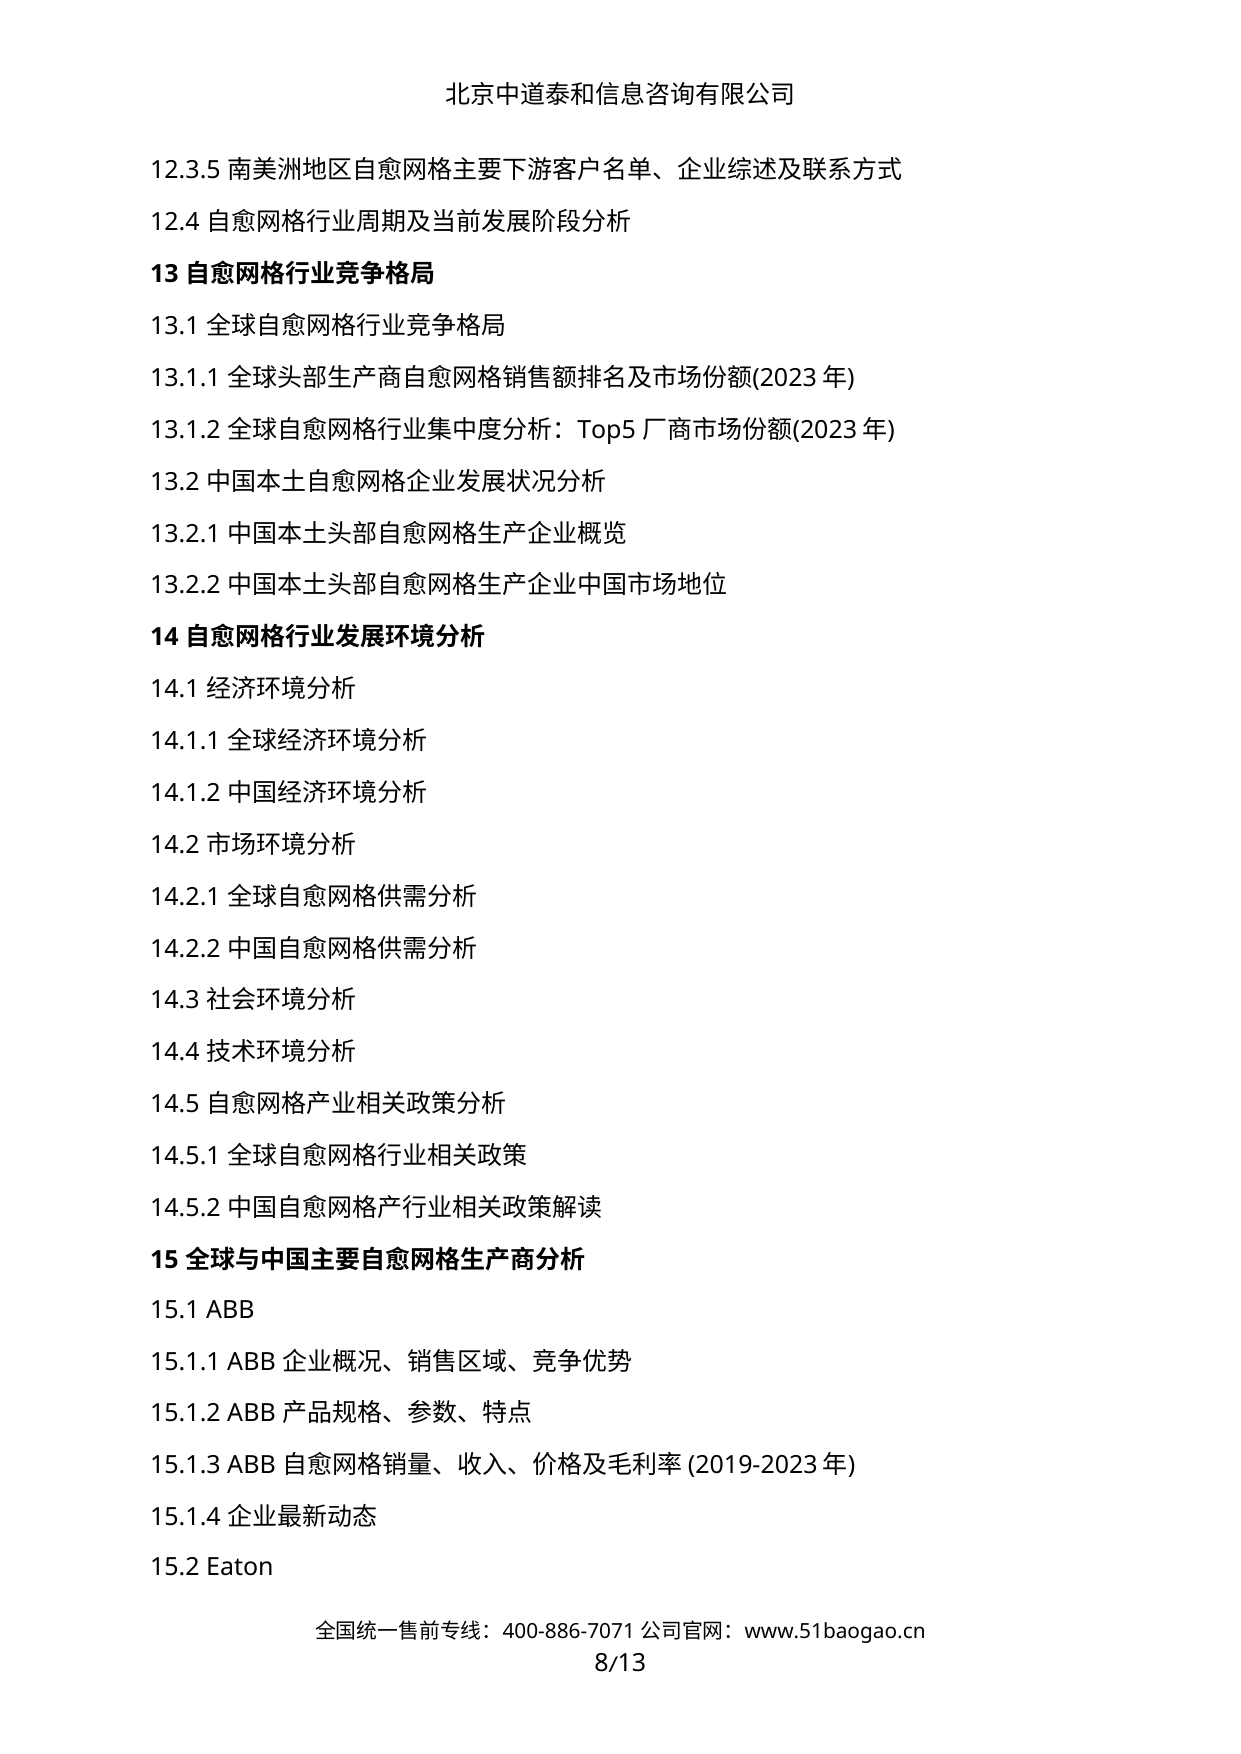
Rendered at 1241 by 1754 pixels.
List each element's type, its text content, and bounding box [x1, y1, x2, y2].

text 15.1 ABB [150, 1291, 1090, 1325]
text 15.1.4 企业最新动态 [150, 1497, 1090, 1533]
text 14.2.2 中国自愈网格供需分析 [150, 928, 1090, 964]
text 13.1.1 全球头部生产商自愈网格销售额排名及市场份额(2023年) [150, 357, 1090, 394]
text 12.3.5 南美洲地区自愈网格主要下游客户名单、企业综述及联系方式 [150, 150, 1090, 186]
text 13 自愈网格行业竞争格局 [150, 254, 1090, 290]
text 15.2 Eaton [150, 1548, 1090, 1582]
text 14.2.1 全球自愈网格供需分析 [150, 876, 1090, 912]
text 15 全球与中国主要自愈网格生产商分析 [150, 1239, 1090, 1276]
text 14.1.2 中国经济环境分析 [150, 772, 1090, 809]
text 14.5 自愈网格产业相关政策分析 [150, 1084, 1090, 1120]
text 15.1.3 ABB 自愈网格销量、收入、价格及毛利率 (2019-2023年) [150, 1445, 1090, 1481]
text 15.1.1 ABB 企业概况、销售区域、竞争优势 [150, 1341, 1090, 1377]
text 13.2.1 中国本土头部自愈网格生产企业概览 [150, 513, 1090, 549]
text 13.1.2 全球自愈网格行业集中度分析：Top5 厂商市场份额(2023年) [150, 409, 1090, 446]
text 14.4 技术环境分析 [150, 1032, 1090, 1068]
text 14.5.2 中国自愈网格产行业相关政策解读 [150, 1187, 1090, 1224]
text 15.1.2 ABB 产品规格、参数、特点 [150, 1393, 1090, 1429]
text 14.5.1 全球自愈网格行业相关政策 [150, 1136, 1090, 1172]
text 13.2 中国本土自愈网格企业发展状况分析 [150, 461, 1090, 497]
text 14.2 市场环境分析 [150, 824, 1090, 861]
text 14.1.1 全球经济环境分析 [150, 721, 1090, 757]
text 14.1 经济环境分析 [150, 669, 1090, 705]
text 14 自愈网格行业发展环境分析 [150, 617, 1090, 653]
text 13.2.2 中国本土头部自愈网格生产企业中国市场地位 [150, 565, 1090, 601]
text 13.1 全球自愈网格行业竞争格局 [150, 306, 1090, 342]
text 12.4 自愈网格行业周期及当前发展阶段分析 [150, 202, 1090, 238]
text 14.3 社会环境分析 [150, 980, 1090, 1016]
